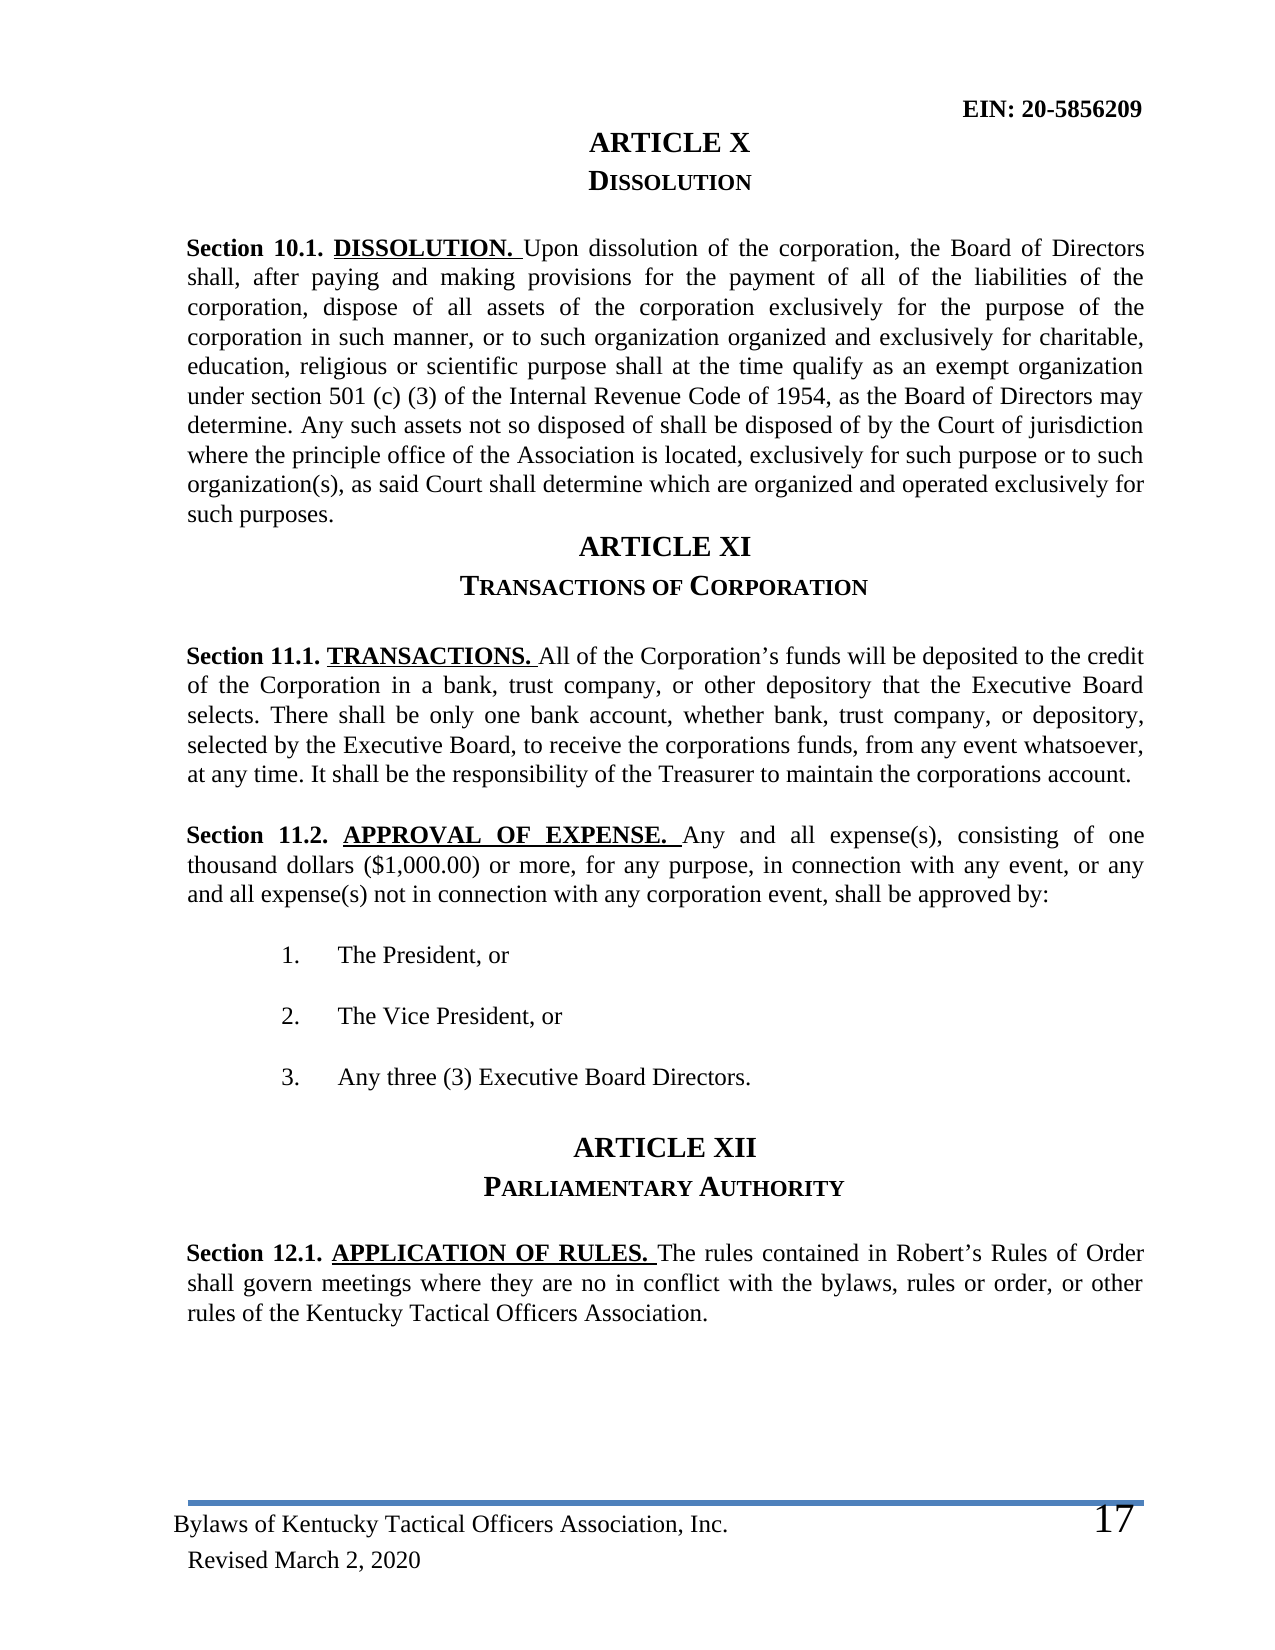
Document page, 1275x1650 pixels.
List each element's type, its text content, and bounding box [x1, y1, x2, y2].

text Section 10.1. DISSOLUTION. Upon dissolution of the corporation, the Board of Directors shall, after paying and making provisions for the payment of all of the liabilities of the corporation, dispose of all assets of the corporation exclusively for the purpose of the corporation in such manner, or to such organization organized and exclusively for charitable, education, religious or scientific purpose shall at the time qualify as an exempt organization under section 501 (c) (3) of the Internal Revenue Code of 1954, as the Board of Directors may determine. Any such assets not so disposed of shall be disposed of by the Court of jurisdiction where the principle office of the Association is located, exclusively for such purpose or to such organization(s), as said Court shall determine which are organized and operated exclusively for such purposes. [186, 233, 1145, 528]
text ARTICLE XII [532, 1130, 798, 1164]
list The Vice President, or [281, 1001, 1145, 1030]
text Section 11.1. TRANSACTIONS. All of the Corporation’s funds will be deposited to the credit of the Corporation in a bank, trust company, or other depository that the Executive Board selects. There shall be only one bank account, whether bank, trust company, or depository, selected by the Executive Board, to receive the corporations funds, from any event whatsoever, at any time. It shall be the responsibility of the Treasurer to maintain the corporations account. [186, 641, 1145, 788]
list The President, or [281, 940, 1145, 969]
text Section 12.1. APPLICATION OF RULES. The rules contained in Robert’s Rules of Order shall govern meetings where they are no in conflict with the bylaws, rules or order, or other rules of the Kentucky Tactical Officers Association. [186, 1238, 1145, 1326]
subtitle PARLIAMENTARY AUTHORITY [187, 1169, 1141, 1203]
subtitle ARTICLE X DISSOLUTION [532, 126, 807, 197]
list Any three (3) Executive Board Directors. [281, 1062, 1145, 1091]
text ARTICLE XI [532, 529, 798, 562]
subtitle TRANSACTIONS OF CORPORATION [187, 568, 1141, 601]
text Section 11.2. APPROVAL OF EXPENSE. Any and all expense(s), consisting of one thousand dollars ($1,000.00) or more, for any purpose, in connection with any event, or any and all expense(s) not in connection with any corporation event, shall be approved by: [186, 820, 1145, 908]
